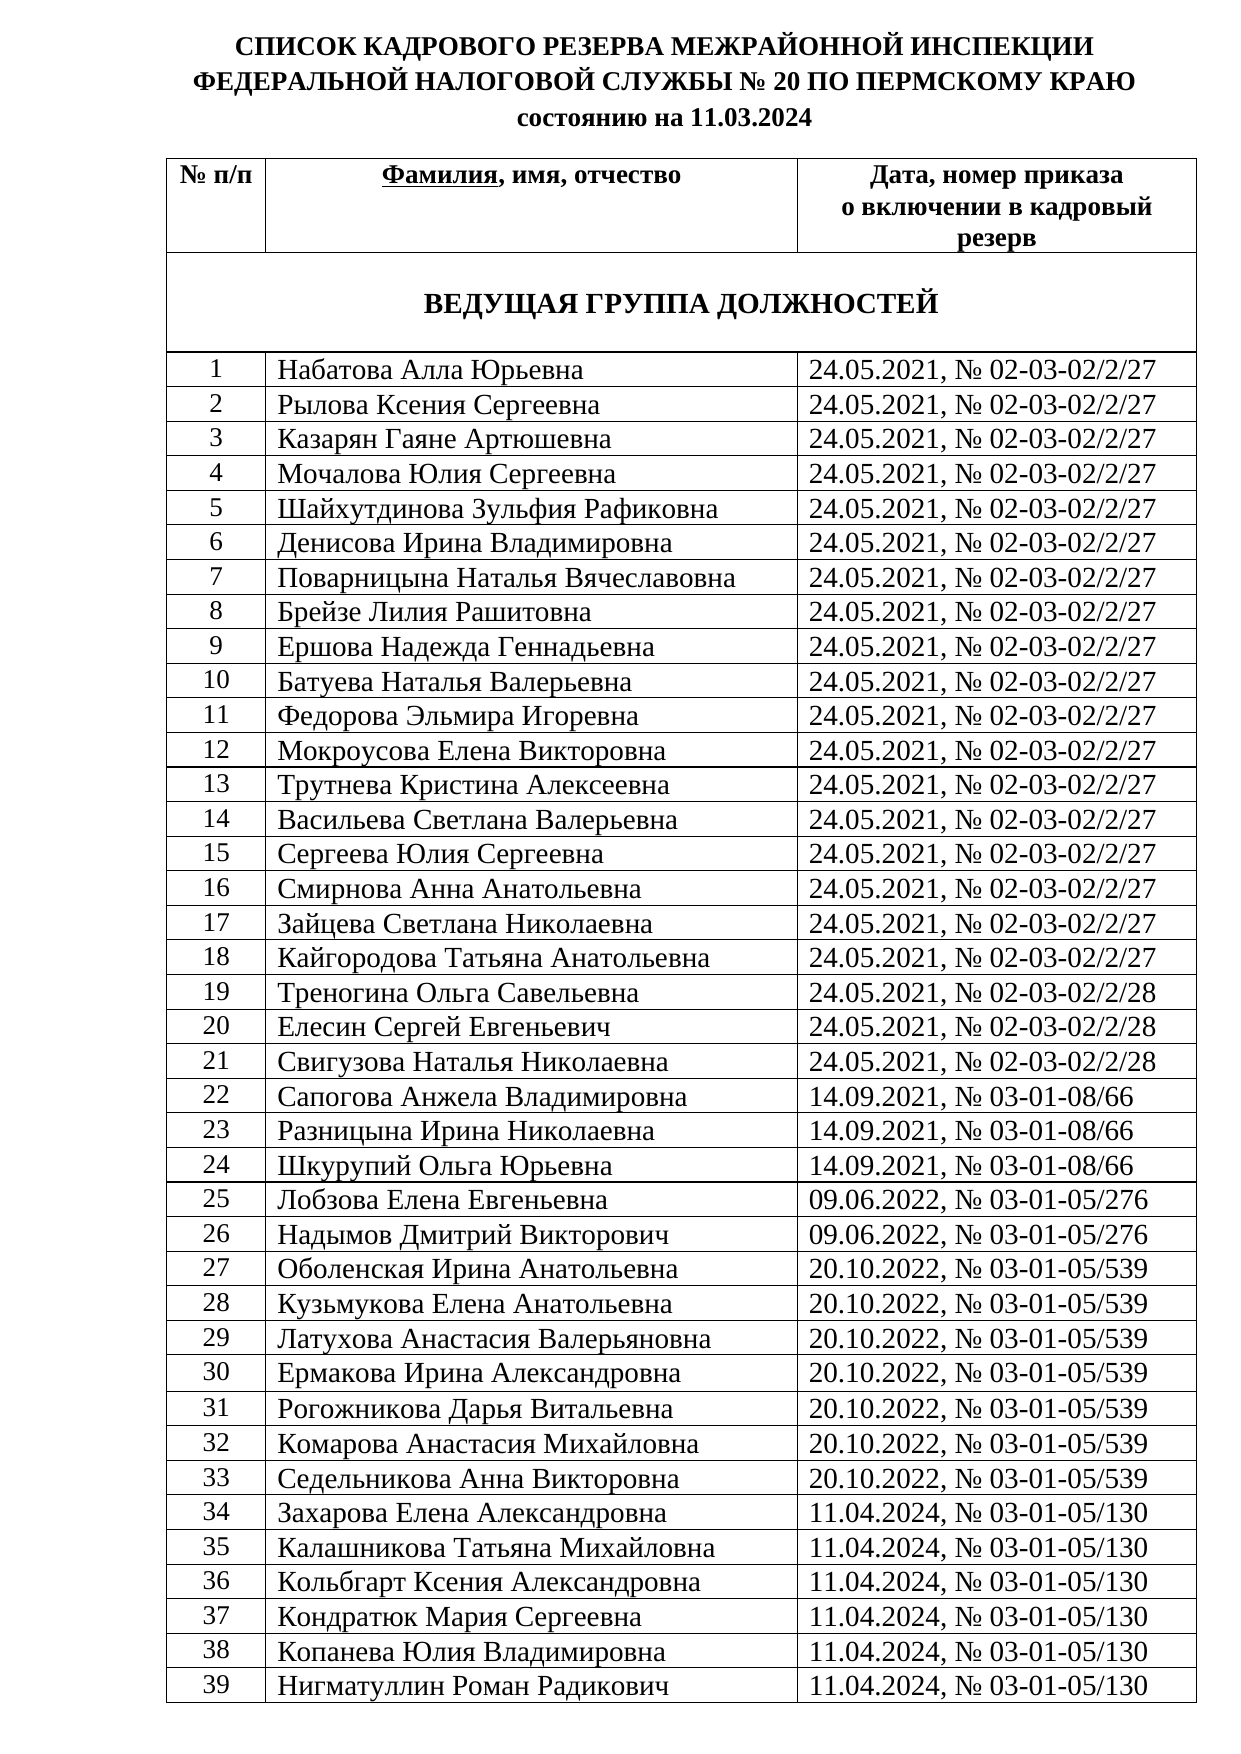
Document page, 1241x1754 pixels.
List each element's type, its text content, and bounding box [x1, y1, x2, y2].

table_cell Елесин Сергей Евгеньевич [266, 1010, 797, 1043]
table_cell 24.05.2021, № 02-03-02/2/27 [798, 940, 1196, 974]
table_cell 20.10.2022, № 03-01-05/539 [798, 1355, 1196, 1391]
table_cell Латухова Анастасия Валерьяновна [266, 1321, 797, 1354]
table_cell 33 [167, 1461, 265, 1494]
table_cell 24.05.2021, № 02-03-02/2/28 [798, 975, 1196, 1008]
table_cell 24.05.2021, № 02-03-02/2/27 [798, 491, 1196, 524]
table_cell 26 [167, 1217, 265, 1251]
table_cell 7 [167, 560, 265, 593]
table_cell 30 [167, 1355, 265, 1391]
table_cell Ершова Надежда Геннадьевна [266, 629, 797, 663]
table_cell Набатова Алла Юрьевна [266, 353, 797, 386]
table_cell Рогожникова Дарья Витальевна [266, 1392, 797, 1425]
table_cell Рылова Ксения Сергеевна [266, 387, 797, 421]
table_cell 29 [167, 1321, 265, 1354]
table_cell Сергеева Юлия Сергеевна [266, 837, 797, 870]
table_cell Копанева Юлия Владимировна [266, 1634, 797, 1667]
table_cell 24.05.2021, № 02-03-02/2/27 [798, 802, 1196, 836]
table_cell Трутнева Кристина Алексеевна [266, 768, 797, 801]
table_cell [798, 1668, 1196, 1702]
table_cell 24.05.2021, № 02-03-02/2/27 [798, 560, 1196, 593]
table_cell 14.09.2021, № 03-01-08/66 [798, 1113, 1196, 1147]
table_cell 11.04.2024, № 03-01-05/130 [798, 1495, 1196, 1529]
table_cell 4 [167, 456, 265, 490]
table_cell 20.10.2022, № 03-01-05/539 [798, 1392, 1196, 1425]
table_cell 13 [167, 768, 265, 801]
table_cell 36 [167, 1565, 265, 1598]
table_cell 12 [167, 733, 265, 766]
table_cell 8 [167, 595, 265, 628]
table_cell Кольбгарт Ксения Александровна [266, 1565, 797, 1598]
table_cell Комарова Анастасия Михайловна [266, 1426, 797, 1460]
table_cell 14.09.2021, № 03-01-08/66 [798, 1148, 1196, 1181]
table_cell Надымов Дмитрий Викторович [266, 1217, 797, 1251]
table_cell 35 [167, 1530, 265, 1563]
table_cell 22 [167, 1079, 265, 1112]
table_cell Батуева Наталья Валерьевна [266, 664, 797, 697]
table_cell 5 [167, 491, 265, 524]
table_cell 3 [167, 422, 265, 455]
table_cell 24.05.2021, № 02-03-02/2/27 [798, 664, 1196, 697]
table_cell Мокроусова Елена Викторовна [266, 733, 797, 766]
table_cell 24.05.2021, № 02-03-02/2/27 [798, 871, 1196, 905]
table_cell 31 [167, 1392, 265, 1425]
table_cell 2 [167, 387, 265, 421]
table_cell 38 [167, 1634, 265, 1667]
table_cell 24.05.2021, № 02-03-02/2/27 [798, 422, 1196, 455]
table_cell Седельникова Анна Викторовна [266, 1461, 797, 1494]
table_cell 28 [167, 1286, 265, 1320]
table_cell 24.05.2021, № 02-03-02/2/27 [798, 906, 1196, 939]
table_header Дата, номер приказа о включении в кадровый резерв [798, 159, 1196, 252]
table_cell Зайцева Светлана Николаевна [266, 906, 797, 939]
table_cell 32 [167, 1426, 265, 1460]
table_cell 21 [167, 1044, 265, 1078]
table_cell Нигматуллин Роман Радикович [266, 1668, 797, 1702]
table_cell 27 [167, 1252, 265, 1285]
table_header № п/п [167, 159, 265, 252]
table_cell 11 [167, 698, 265, 732]
table_cell Захарова Елена Александровна [266, 1495, 797, 1529]
table_cell 24.05.2021, № 02-03-02/2/27 [798, 387, 1196, 421]
table_cell 14.09.2021, № 03-01-08/66 [798, 1079, 1196, 1112]
table_cell 16 [167, 871, 265, 905]
table_cell Сапогова Анжела Владимировна [266, 1079, 797, 1112]
table_cell Разницына Ирина Николаевна [266, 1113, 797, 1147]
table_cell Поварницына Наталья Вячеславовна [266, 560, 797, 593]
table_cell 20.10.2022, № 03-01-05/539 [798, 1461, 1196, 1494]
table_cell 20.10.2022, № 03-01-05/539 [798, 1286, 1196, 1320]
table_cell 17 [167, 906, 265, 939]
table_cell 37 [167, 1599, 265, 1633]
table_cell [798, 1599, 1196, 1633]
table_cell Васильева Светлана Валерьевна [266, 802, 797, 836]
table_cell 1 [167, 353, 265, 386]
table_cell Смирнова Анна Анатольевна [266, 871, 797, 905]
table_cell 09.06.2022, № 03-01-05/276 [798, 1183, 1196, 1216]
table_cell 18 [167, 940, 265, 974]
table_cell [798, 1634, 1196, 1667]
table_cell 25 [167, 1183, 265, 1216]
table_cell 34 [167, 1495, 265, 1529]
table_cell Треногина Ольга Савельевна [266, 975, 797, 1008]
table_cell 24.05.2021, № 02-03-02/2/27 [798, 456, 1196, 490]
table_cell 14 [167, 802, 265, 836]
table_cell Шайхутдинова Зульфия Рафиковна [266, 491, 797, 524]
table_cell 15 [167, 837, 265, 870]
table_cell 24.05.2021, № 02-03-02/2/27 [798, 837, 1196, 870]
table_cell 19 [167, 975, 265, 1008]
table_cell Кайгородова Татьяна Анатольевна [266, 940, 797, 974]
table_cell 24.05.2021, № 02-03-02/2/27 [798, 595, 1196, 628]
table_cell 20.10.2022, № 03-01-05/539 [798, 1426, 1196, 1460]
table_cell 24 [167, 1148, 265, 1181]
table_cell Казарян Гаяне Артюшевна [266, 422, 797, 455]
table_cell 20 [167, 1010, 265, 1043]
table_cell Калашникова Татьяна Михайловна [266, 1530, 797, 1563]
table_cell Федорова Эльмира Игоревна [266, 698, 797, 732]
table_cell 9 [167, 629, 265, 663]
table_cell 11.04.2024, № 03-01-05/130 [798, 1565, 1196, 1598]
table_cell Кондратюк Мария Сергеевна [266, 1599, 797, 1633]
table_cell 24.05.2021, № 02-03-02/2/28 [798, 1044, 1196, 1078]
table_header Фамилия, имя, отчество [266, 159, 797, 252]
table_cell 39 [167, 1668, 265, 1702]
table_cell 23 [167, 1113, 265, 1147]
table_cell 09.06.2022, № 03-01-05/276 [798, 1217, 1196, 1251]
table_cell 24.05.2021, № 02-03-02/2/27 [798, 629, 1196, 663]
table_cell 24.05.2021, № 02-03-02/2/28 [798, 1010, 1196, 1043]
table_cell Шкурупий Ольга Юрьевна [266, 1148, 797, 1181]
table_cell Лобзова Елена Евгеньевна [266, 1183, 797, 1216]
text СПИСОК КАДРОВОГО РЕЗЕРВА МЕЖРАЙОННОЙ ИНСПЕКЦИИ ФЕДЕРАЛЬНОЙ НАЛОГОВОЙ СЛУЖБЫ № 20 ПО ПЕРМСКОМУ КРАЮ состоянию на 11.03.2024 [177, 29, 1152, 132]
table_cell Ермакова Ирина Александровна [266, 1355, 797, 1391]
table_cell 20.10.2022, № 03-01-05/539 [798, 1321, 1196, 1354]
table_cell ВЕДУЩАЯ ГРУППА ДОЛЖНОСТЕЙ [167, 253, 1196, 351]
table_cell Денисова Ирина Владимировна [266, 525, 797, 559]
table_cell 6 [167, 525, 265, 559]
table_cell Оболенская Ирина Анатольевна [266, 1252, 797, 1285]
table_cell Мочалова Юлия Сергеевна [266, 456, 797, 490]
table_cell 10 [167, 664, 265, 697]
table_cell 24.05.2021, № 02-03-02/2/27 [798, 525, 1196, 559]
table_cell 24.05.2021, № 02-03-02/2/27 [798, 353, 1196, 386]
table_cell 24.05.2021, № 02-03-02/2/27 [798, 733, 1196, 766]
table_cell 20.10.2022, № 03-01-05/539 [798, 1252, 1196, 1285]
table_cell 24.05.2021, № 02-03-02/2/27 [798, 768, 1196, 801]
table_cell Свигузова Наталья Николаевна [266, 1044, 797, 1078]
table_cell Брейзе Лилия Рашитовна [266, 595, 797, 628]
table_cell 11.04.2024, № 03-01-05/130 [798, 1530, 1196, 1563]
table_cell Кузьмукова Елена Анатольевна [266, 1286, 797, 1320]
table_cell 24.05.2021, № 02-03-02/2/27 [798, 698, 1196, 732]
